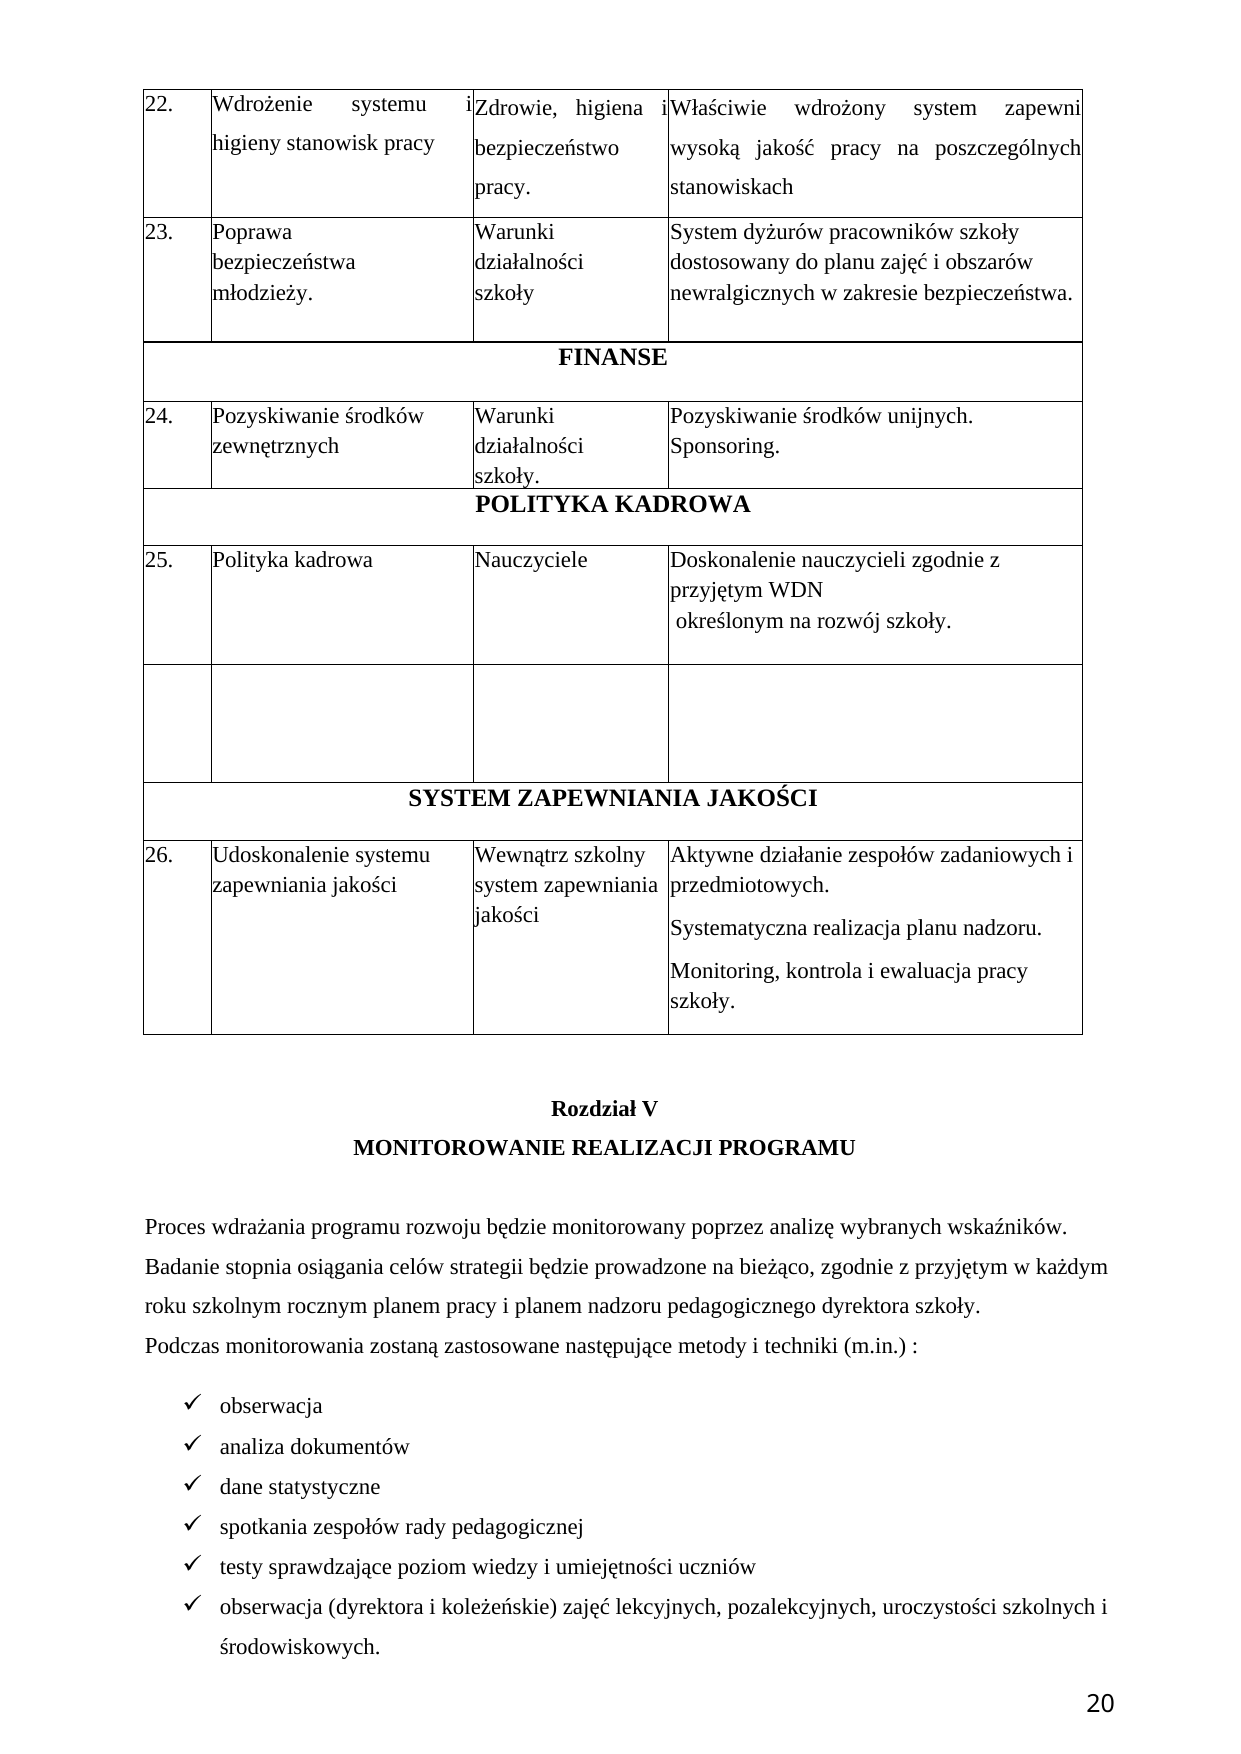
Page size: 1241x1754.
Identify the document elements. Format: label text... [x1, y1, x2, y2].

table_cell Udoskonalenie systemu zapewniania jakości [212, 841, 473, 1034]
table_cell Właściwie wdrożony system zapewni wysoką jakość pracy na poszczególnych stanowiskach [669, 90, 1082, 217]
table_cell 23. [144, 218, 211, 341]
table_cell POLITYKA KADROWA [144, 489, 1082, 545]
text Rozdział V [105, 1095, 1104, 1121]
table_cell [144, 665, 211, 782]
table_cell 26. [144, 841, 211, 1034]
table_cell Polityka kadrowa [212, 546, 473, 664]
table_cell System dyżurów pracowników szkoły dostosowany do planu zajęć i obszarów newralgicznych w zakresie bezpieczeństwa. [669, 218, 1082, 341]
text Podczas monitorowania zostaną zastosowane następujące metody i techniki (m.in.) : [144, 1332, 1115, 1358]
table_cell [669, 665, 1082, 782]
table_cell FINANSE [144, 343, 1082, 401]
list spotkania zespołów rady pedagogicznej [182, 1513, 1115, 1540]
list obserwacja (dyrektora i koleżeńskie) zajęć lekcyjnych, pozalekcyjnych, uroczystości szkolnych i środowiskowych. [182, 1593, 1115, 1659]
text Proces wdrażania programu rozwoju będzie monitorowany poprzez analizę wybranych wskaźników. Badanie stopnia osiągania celów strategii będzie prowadzone na bieżąco, zgodnie z przyjętym w każdym roku szkolnym rocznym planem pracy i planem nadzoru pedagogicznego dyrektora szkoły. [144, 1213, 1115, 1318]
list obserwacja [182, 1393, 1115, 1419]
list testy sprawdzające poziom wiedzy i umiejętności uczniów [182, 1553, 1115, 1580]
table_cell SYSTEM ZAPEWNIANIA JAKOŚCI [144, 783, 1082, 840]
table_cell [474, 665, 668, 782]
table_cell Nauczyciele [474, 546, 668, 664]
table_cell 24. [144, 402, 211, 488]
list analiza dokumentów [182, 1433, 1115, 1459]
table_cell Wdrożenie systemu i higieny stanowisk pracy [212, 90, 473, 217]
table_cell 22. [144, 90, 211, 217]
text MONITOROWANIE REALIZACJI PROGRAMU [105, 1134, 1104, 1161]
table_cell Doskonalenie nauczycieli zgodnie z przyjętym WDN określonym na rozwój szkoły. [669, 546, 1082, 664]
table_cell Pozyskiwanie środków unijnych. Sponsoring. [669, 402, 1082, 488]
table_cell Warunki działalności szkoły. [474, 402, 668, 488]
list dane statystyczne [182, 1473, 1115, 1499]
table_cell [212, 665, 473, 782]
table_cell Wewnątrz szkolny system zapewniania jakości [474, 841, 668, 1034]
table_cell Aktywne działanie zespołów zadaniowych i przedmiotowych. Systematyczna realizacja planu nadzoru. Monitoring, kontrola i ewaluacja pracy szkoły. [669, 841, 1082, 1034]
table_cell Warunki działalności szkoły [474, 218, 668, 341]
table_cell Pozyskiwanie środków zewnętrznych [212, 402, 473, 488]
table_cell 25. [144, 546, 211, 664]
table_cell Zdrowie, higiena i bezpieczeństwo pracy. [474, 90, 668, 217]
table_cell Poprawa bezpieczeństwa młodzieży. [212, 218, 473, 341]
